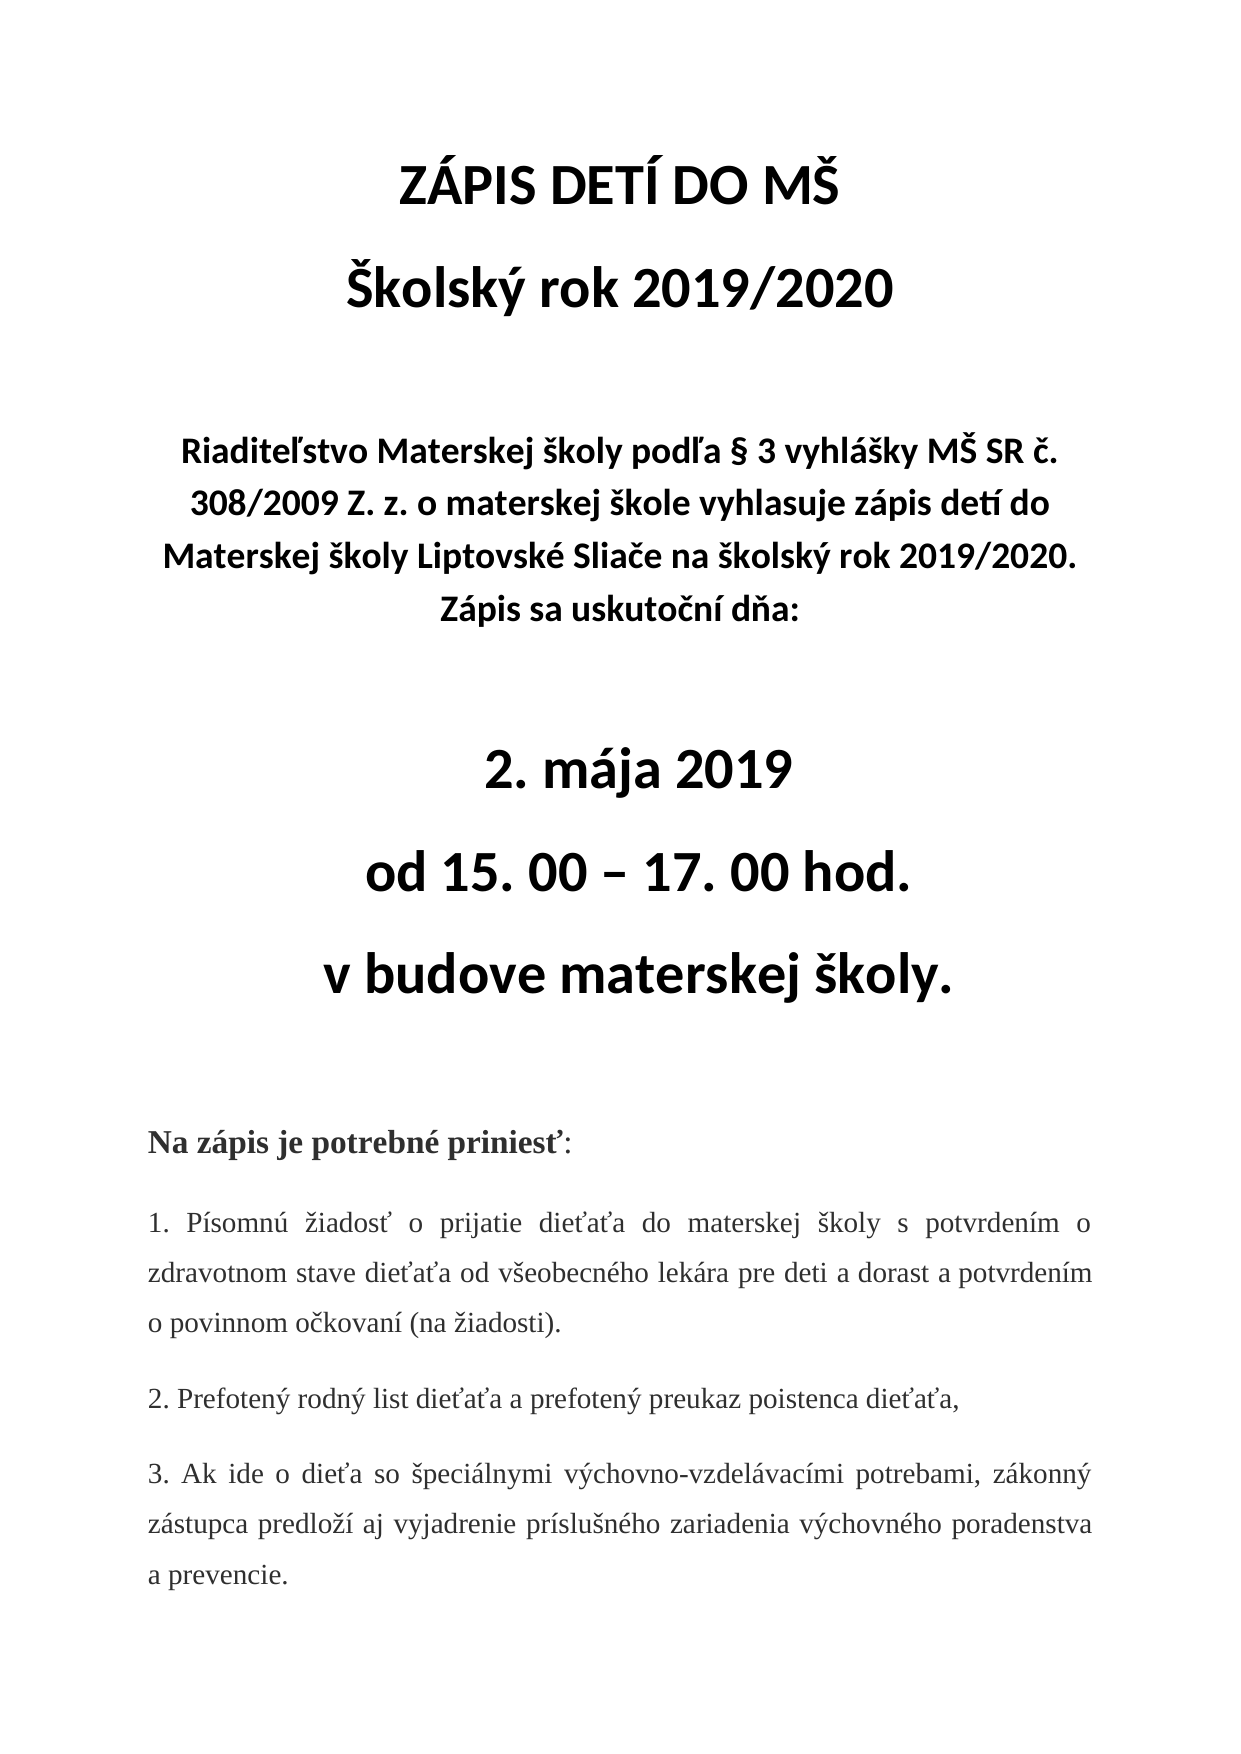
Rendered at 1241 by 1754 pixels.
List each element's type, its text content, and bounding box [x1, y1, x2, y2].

text 2. Prefotený rodný list dieťaťa a prefotený preukaz poistenca dieťaťa, [148, 1381, 1093, 1414]
text 3. Ak ide o dieťa so špeciálnymi výchovno-vzdelávacími potrebami, zákonný zástupca predloží aj vyjadrenie príslušného zariadenia výchovného poradenstva a prevencie. [148, 1456, 1093, 1590]
text Na zápis je potrebné priniesť: [148, 1122, 1093, 1161]
text v budove materskej školy. [185, 937, 1093, 1008]
text Školský rok 2019/2020 [148, 250, 1093, 322]
text od 15. 00 – 17. 00 hod. [185, 834, 1093, 906]
text 2. mája 2019 [185, 732, 1093, 803]
text Riaditeľstvo Materskej školy podľa § 3 vyhlášky MŠ SR č. 308/2009 Z. z. o materskej škole vyhlasuje zápis detí do Materskej školy Liptovské Sliače na školský rok 2019/2020. Zápis sa uskutoční dňa: [148, 427, 1093, 631]
text 1. Písomnú žiadosť o prijatie dieťaťa do materskej školy s potvrdením o zdravotnom stave dieťaťa od všeobecného lekára pre deti a dorast a potvrdením o povinnom očkovaní (na žiadosti). [148, 1205, 1093, 1339]
text ZÁPIS DETÍ DO MŠ [148, 148, 1093, 219]
